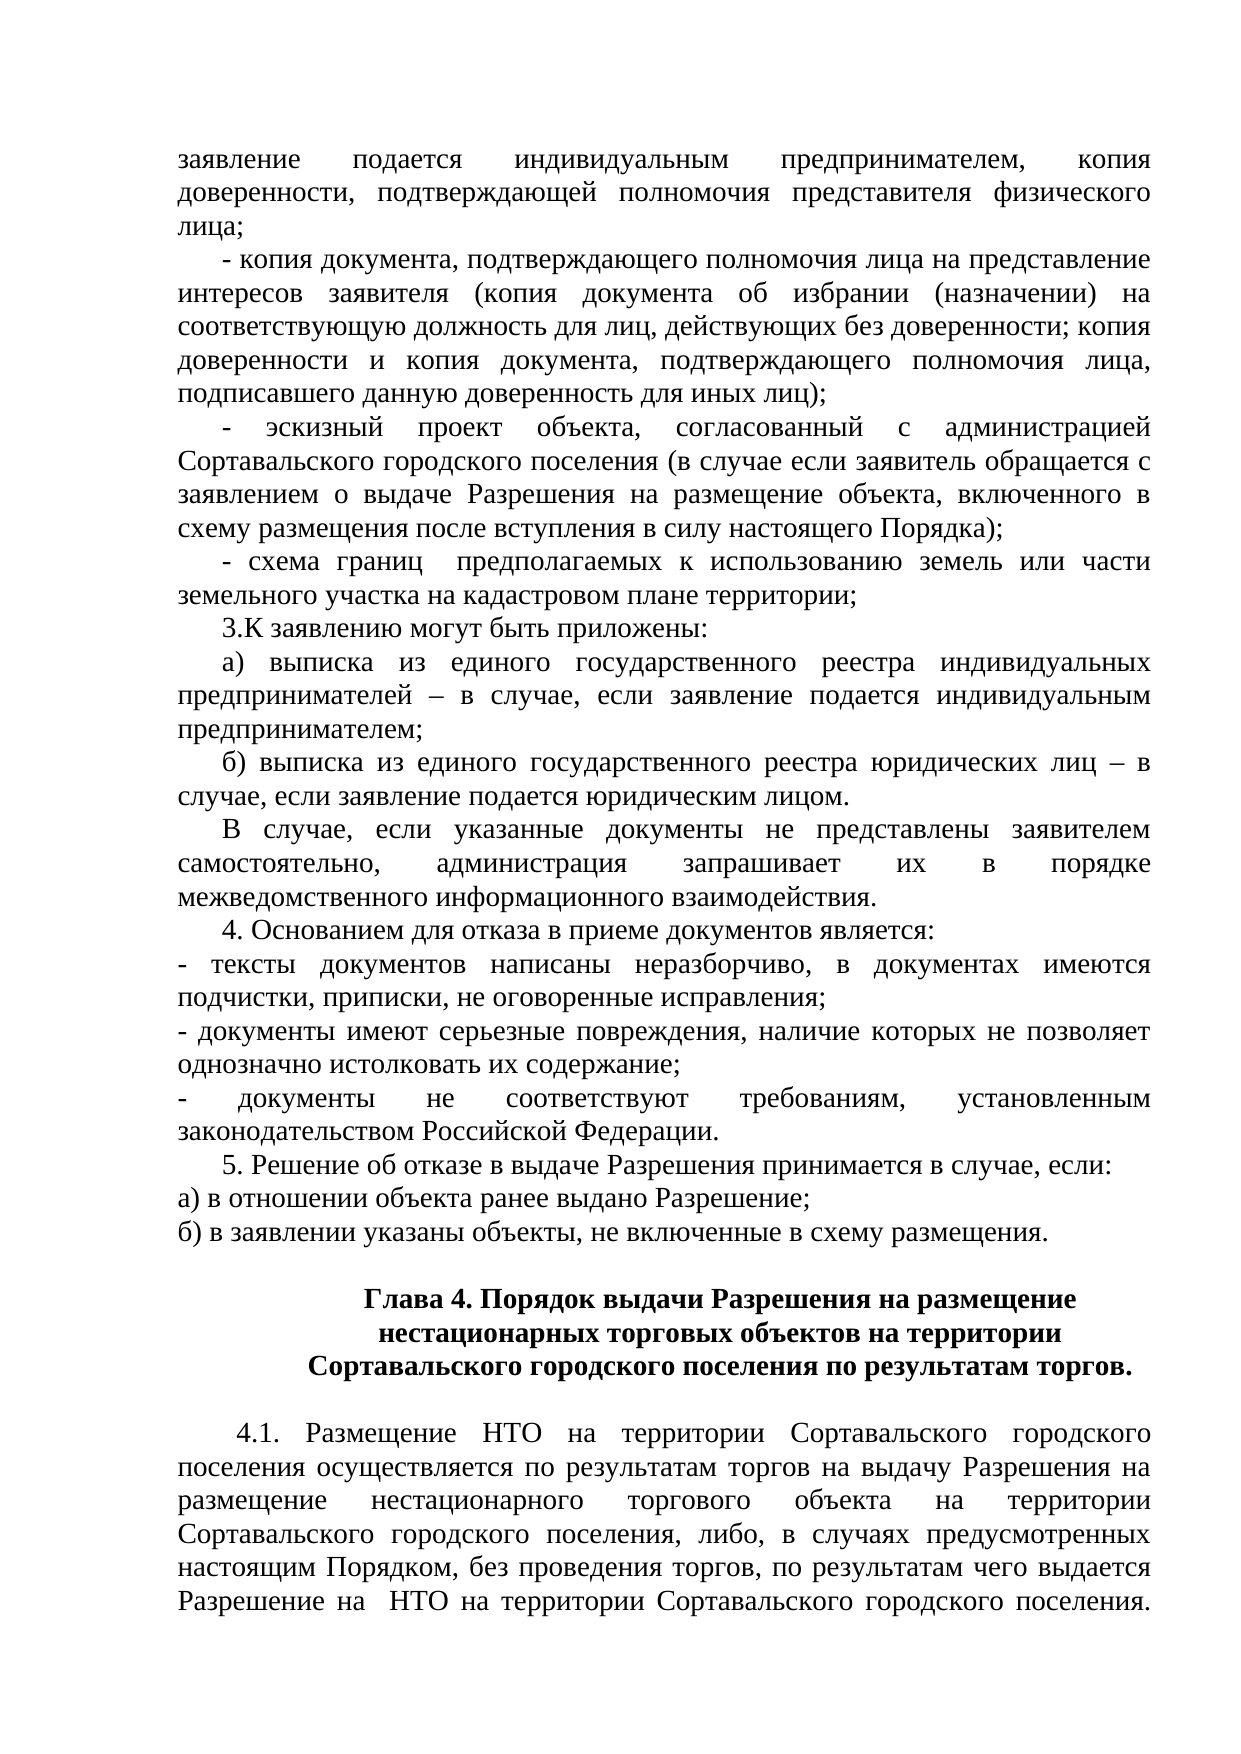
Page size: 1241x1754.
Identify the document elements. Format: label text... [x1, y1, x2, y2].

text б) выписка из единого государственного реестра юридических лиц – в случае, если заявление подается юридическим лицом. [177, 744, 1152, 812]
text - эскизный проект объекта, согласованный с администрацией Сортавальского городского поселения (в случае если заявитель обращается с заявлением о выдаче Разрешения на размещение объекта, включенного в схему размещения после вступления в силу настоящего Порядка); [177, 409, 1152, 543]
text - схема границ предполагаемых к использованию земель или части земельного участка на кадастровом плане территории; [177, 543, 1152, 610]
text - документы имеют серьезные повреждения, наличие которых не позволяет однозначно истолковать их содержание; [177, 1013, 1152, 1080]
text - документы не соответствуют требованиям, установленным законодательством Российской Федерации. [177, 1080, 1152, 1147]
text б) в заявлении указаны объекты, не включенные в схему размещения. [177, 1214, 1152, 1248]
text а) в отношении объекта ранее выдано Разрешение; [177, 1181, 1152, 1214]
text - копия документа, подтверждающего полномочия лица на представление интересов заявителя (копия документа об избрании (назначении) на соответствующую должность для лиц, действующих без доверенности; копия доверенности и копия документа, подтверждающего полномочия лица, подписавшего данную доверенность для иных лиц); [177, 241, 1152, 409]
text 5. Решение об отказе в выдаче Разрешения принимается в случае, если: [177, 1147, 1152, 1181]
text - тексты документов написаны неразборчиво, в документах имеются подчистки, приписки, не оговоренные исправления; [177, 946, 1152, 1013]
list 3.К заявлению могут быть приложены: [177, 610, 1152, 644]
text В случае, если указанные документы не представлены заявителем самостоятельно, администрация запрашивает их в порядке межведомственного информационного взаимодействия. [177, 812, 1152, 912]
text 4. Основанием для отказа в приеме документов является: [177, 912, 1152, 946]
text Глава 4. Порядок выдачи Разрешения на размещение нестационарных торговых объектов на территории Сортавальского городского поселения по результатам торгов. [289, 1281, 1152, 1382]
text а) выписка из единого государственного реестра индивидуальных предпринимателей – в случае, если заявление подается индивидуальным предпринимателем; [177, 644, 1152, 744]
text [177, 141, 1152, 241]
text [177, 1415, 1152, 1617]
